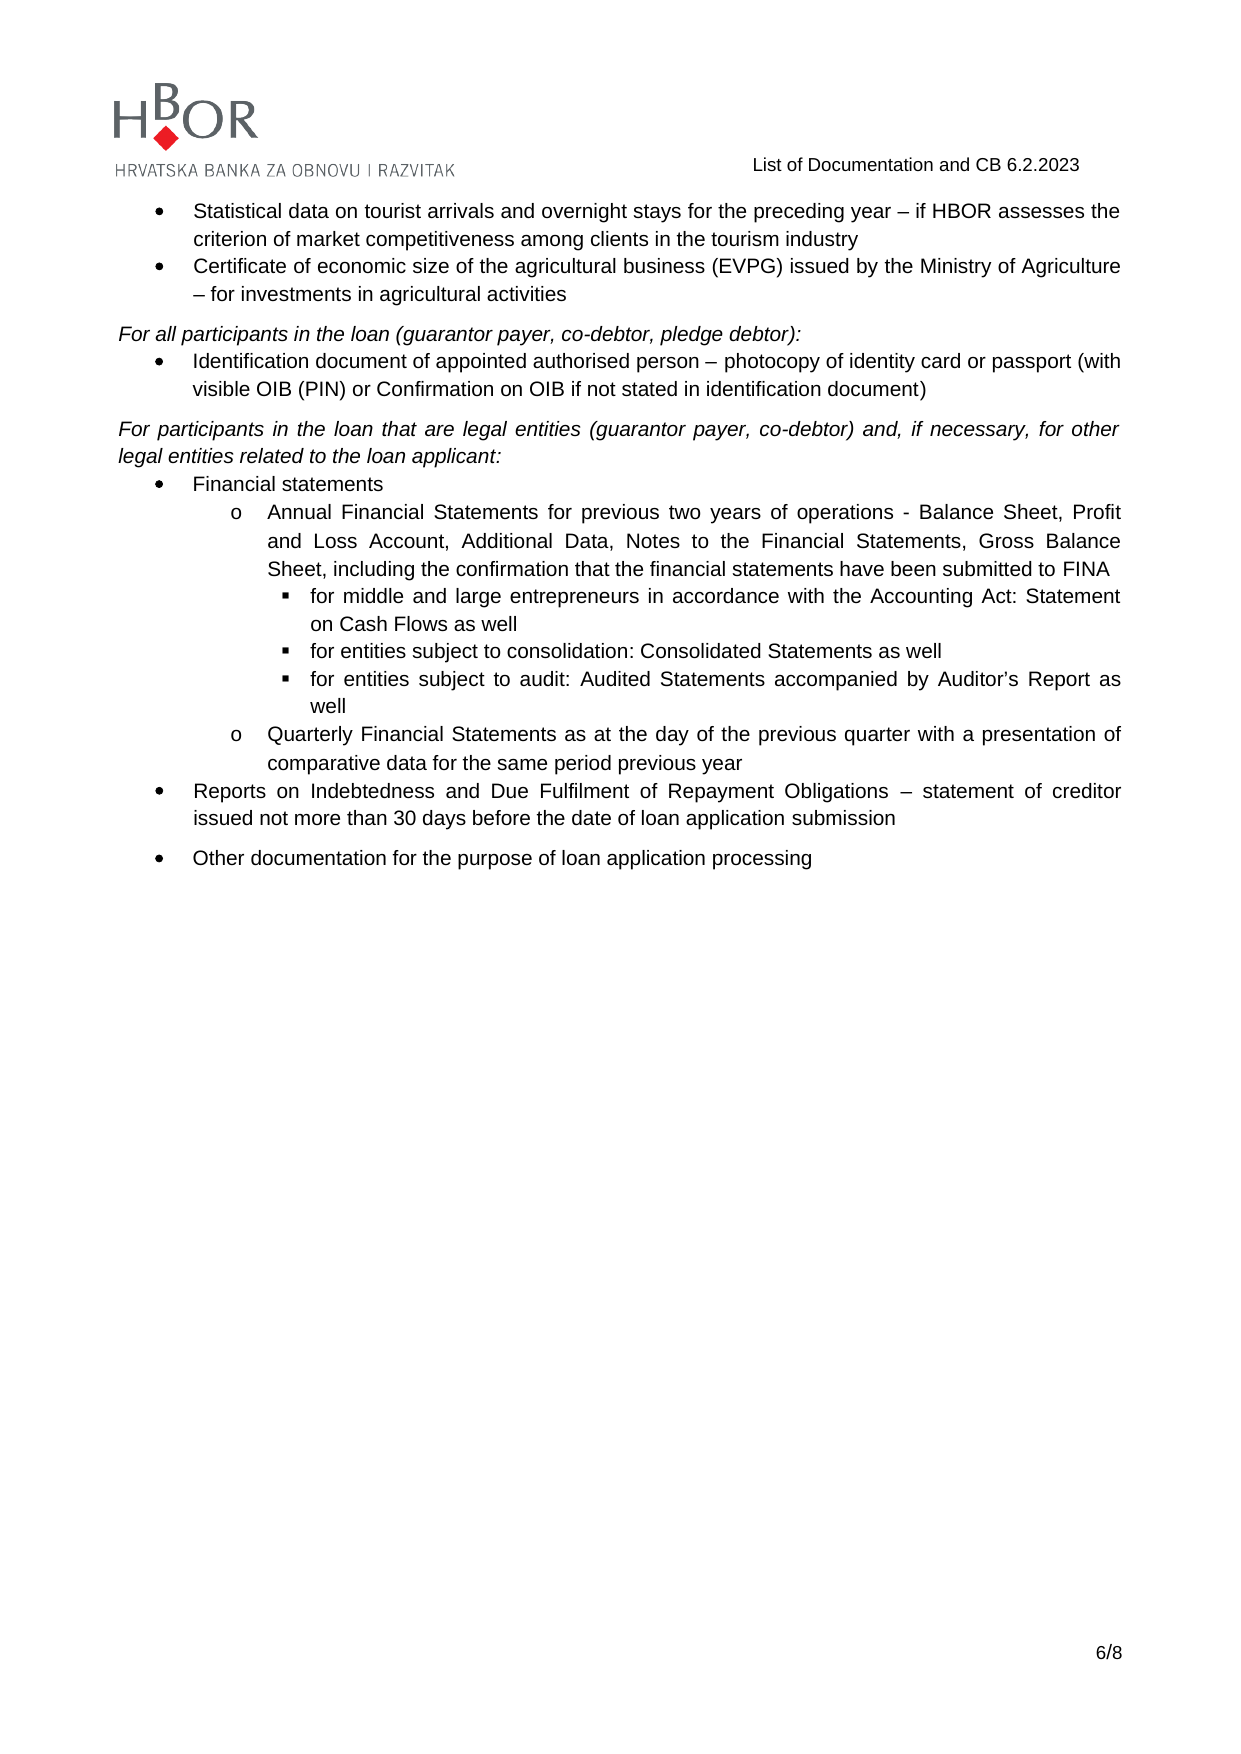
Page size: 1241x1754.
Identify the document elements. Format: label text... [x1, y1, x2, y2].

list for entities subject to consolidation: Consolidated Statements as well [281, 639, 1122, 663]
list Quarterly Financial Statements as at the day of the previous quarter with a presentation of comparative data for the same period previous year [230, 722, 1122, 775]
list for entities subject to audit: Audited Statements accompanied by Auditor’s Report as well [281, 667, 1122, 718]
list for middle and large entrepreneurs in accordance with the Accounting Act: Statement on Cash Flows as well [281, 584, 1122, 635]
list Financial statements [155, 472, 1122, 496]
text For all participants in the loan (guarantor payer, co-debtor, pledge debtor): [118, 322, 1122, 346]
list Statistical data on tourist arrivals and overnight stays for the preceding year – if HBOR assesses the criterion of market competitiveness among clients in the tourism industry [156, 199, 1122, 251]
list Annual Financial Statements for previous two years of operations - Balance Sheet, Profit and Loss Account, Additional Data, Notes to the Financial Statements, Gross Balance Sheet, including the confirmation that the financial statements have been submitted to FINA [230, 499, 1122, 580]
list Identification document of appointed authorised person – photocopy of identity card or passport (with visible OIB (PIN) or Confirmation on OIB if not stated in identification document) [155, 349, 1122, 401]
text For participants in the loan that are legal entities (guarantor payer, co-debtor) and, if necessary, for other legal entities related to the loan applicant: [118, 417, 1122, 468]
list Certificate of economic size of the agricultural business (EVPG) issued by the Ministry of Agriculture – for investments in agricultural activities [156, 254, 1122, 306]
picture [61, 50, 500, 199]
list Other documentation for the purpose of loan application processing [155, 846, 1122, 870]
list Reports on Indebtedness and Due Fulfilment of Repayment Obligations – statement of creditor issued not more than 30 days before the date of loan application submission [156, 778, 1122, 830]
